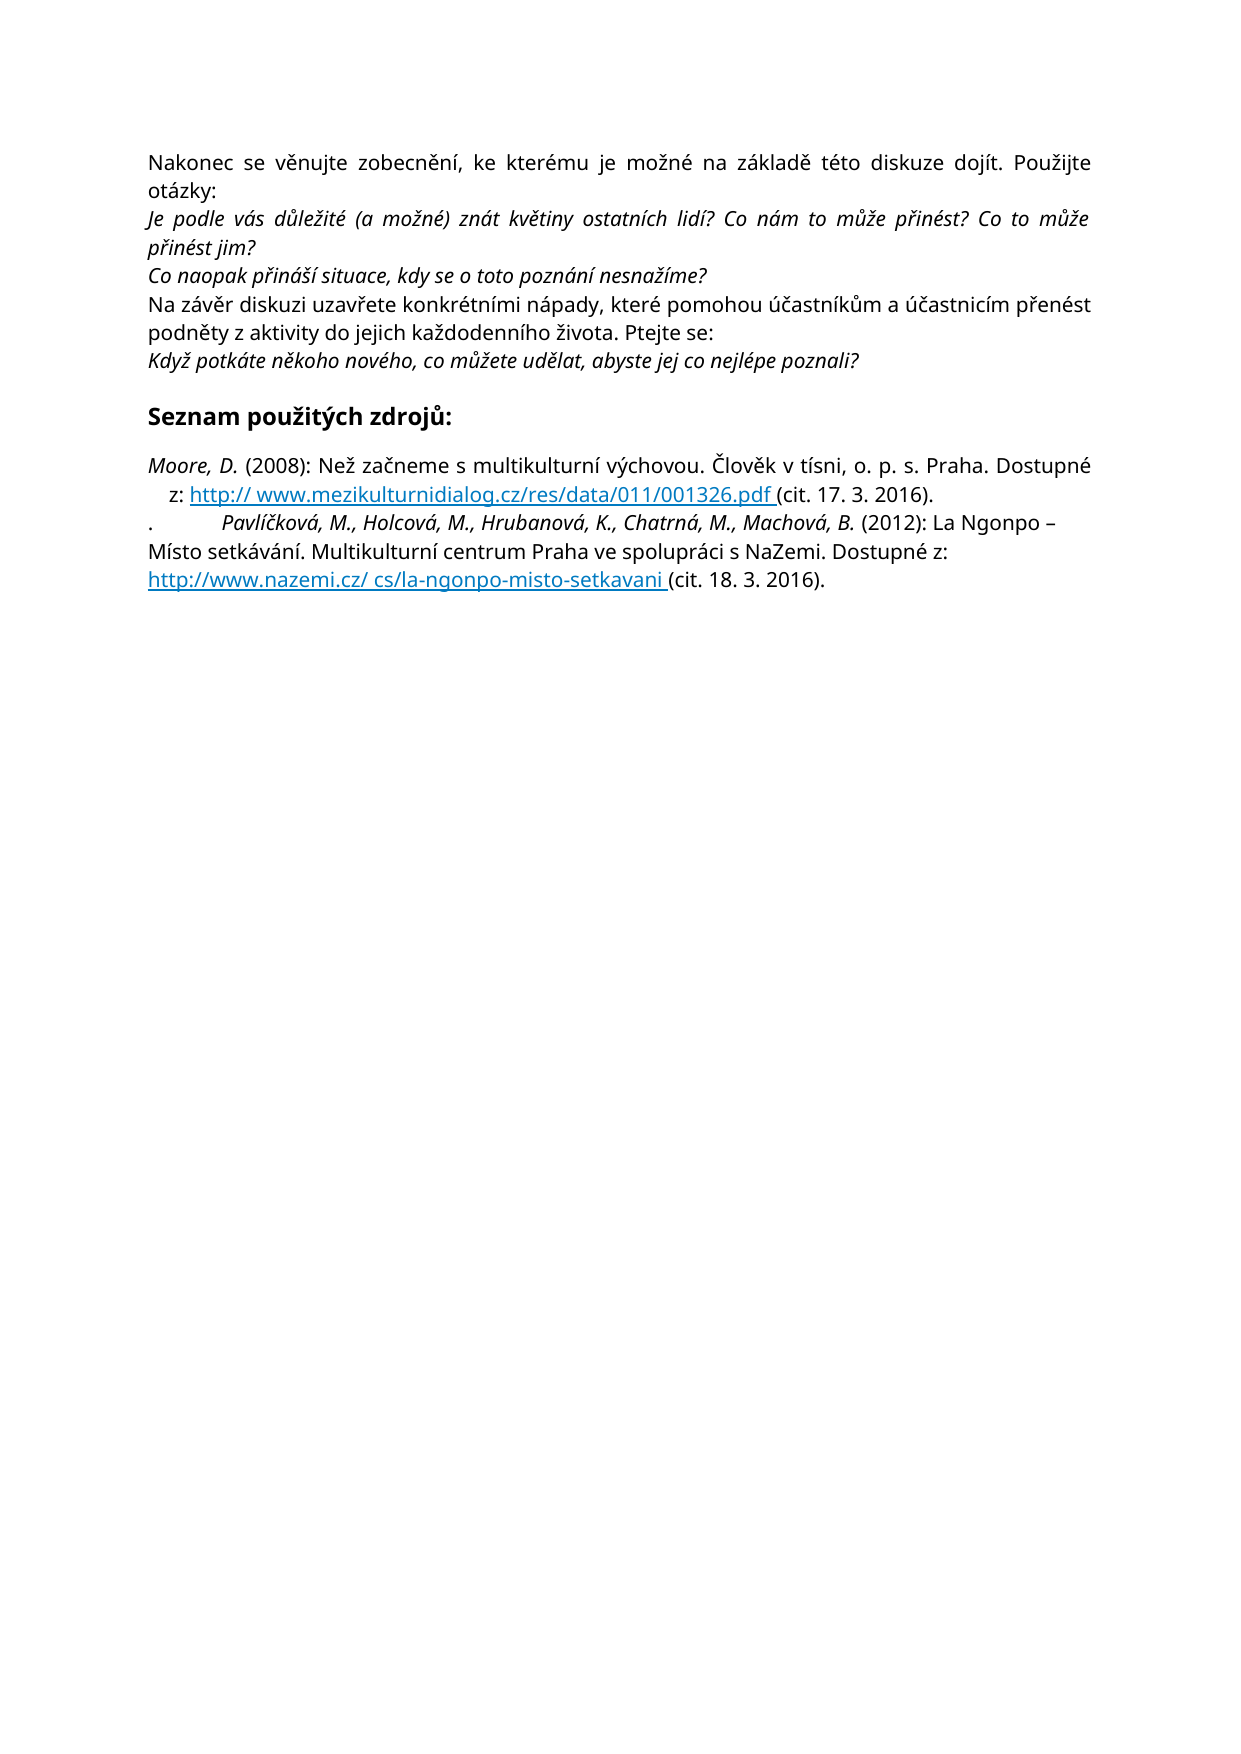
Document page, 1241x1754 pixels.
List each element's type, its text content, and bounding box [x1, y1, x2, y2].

text Na závěr diskuzi uzavřete konkrétními nápady, které pomohou účastníkům a účastnicím přenést podněty z aktivity do jejich každodenního života. Ptejte se: [148, 290, 1093, 347]
text Moore, D. (2008): Než začneme s multikulturní výchovou. Člověk v tísni, o. p. s. Praha. Dostupné z: http:// www.mezikulturnidialog.cz/res/data/011/001326.pdf (cit. 17. 3. 2016). [148, 451, 1093, 508]
text Co naopak přináší situace, kdy se o toto poznání nesnažíme? [148, 261, 1093, 290]
text Nakonec se věnujte zobecnění, ke kterému je možné na základě této diskuze dojít. Použijte otázky: [148, 148, 1093, 204]
list Pavlíčková, M., Holcová, M., Hrubanová, K., Chatrná, M., Machová, B. (2012): La Ngonpo – Místo setkávání. Multikulturní centrum Praha ve spolupráci s NaZemi. Dostupné z: http://www.nazemi.cz/ cs/la-ngonpo-misto-setkavani (cit. 18. 3. 2016). [148, 508, 1093, 594]
text Když potkáte někoho nového, co můžete udělat, abyste jej co nejlépe poznali? [148, 347, 1093, 375]
text Je podle vás důležité (a možné) znát květiny ostatních lidí? Co nám to může přinést? Co to může přinést jim? [148, 204, 1093, 261]
text Seznam použitých zdrojů: [148, 400, 1093, 433]
